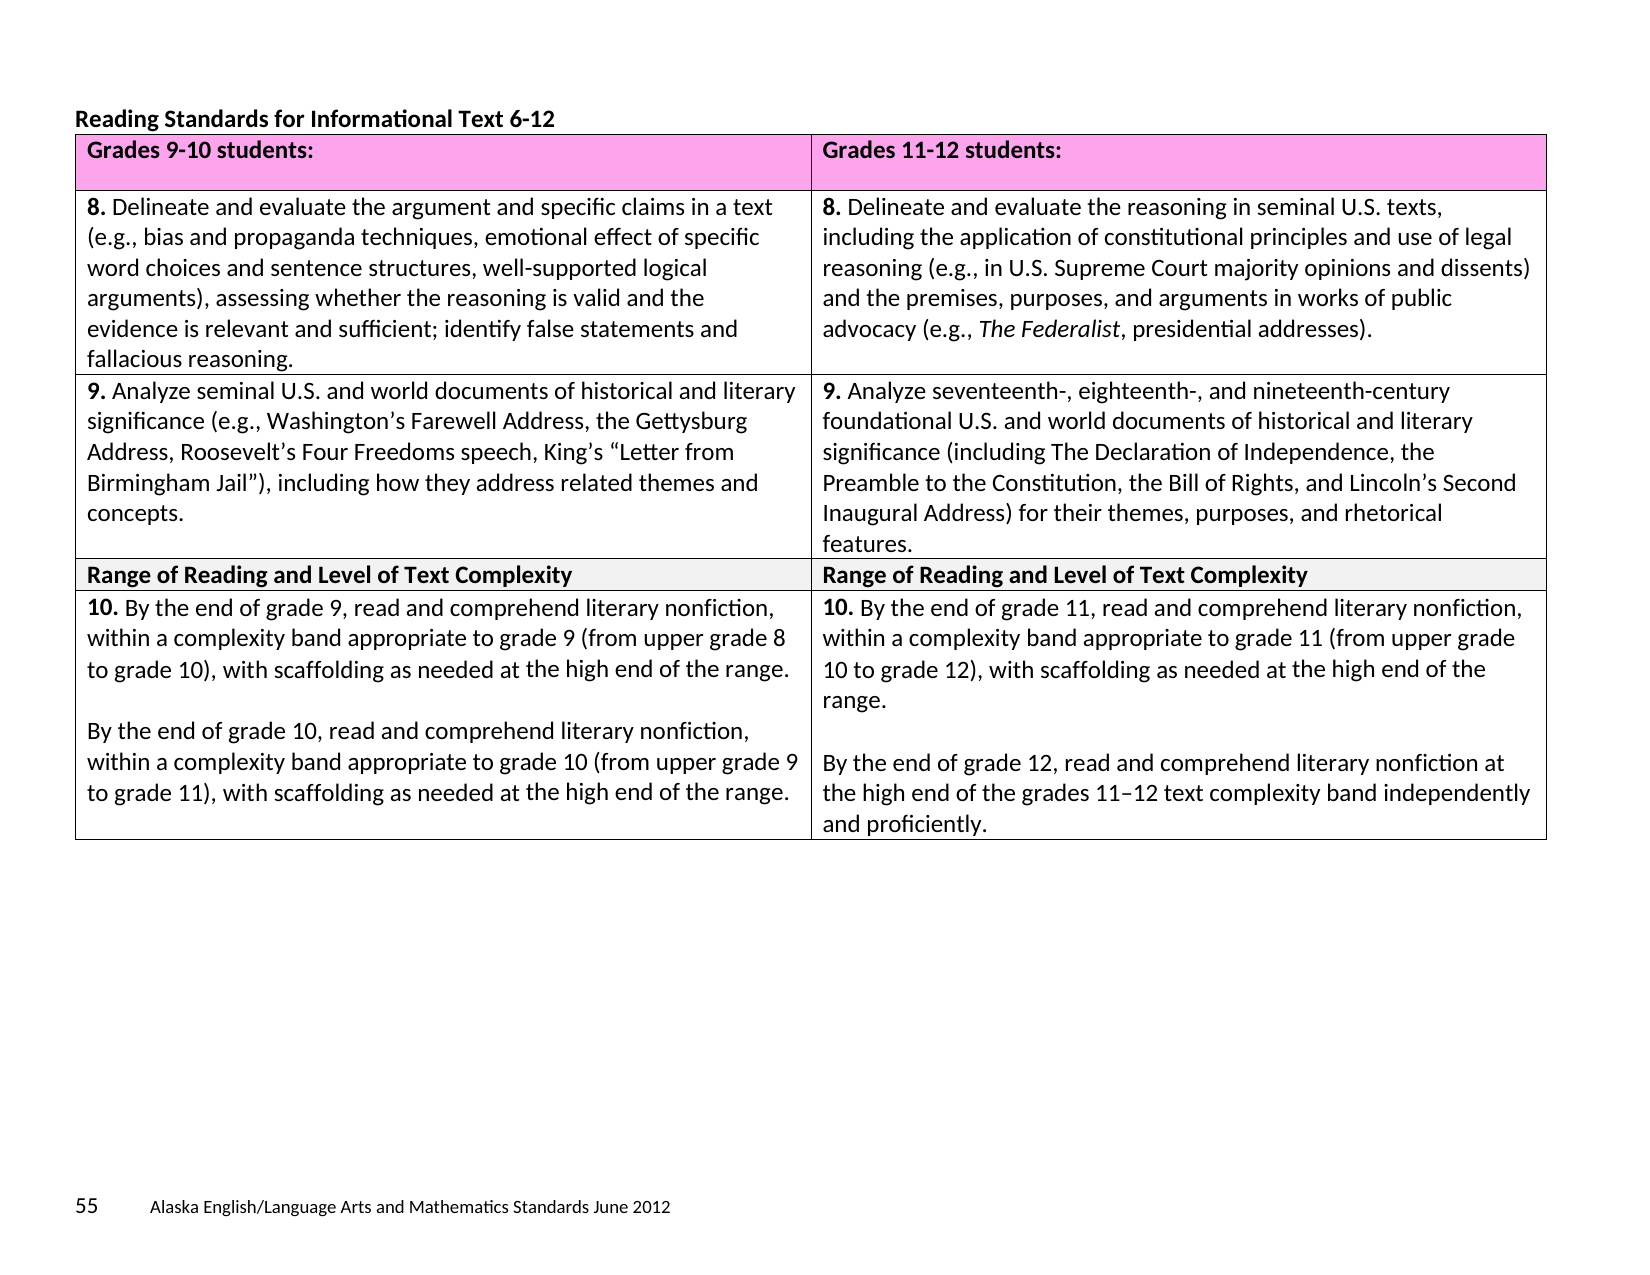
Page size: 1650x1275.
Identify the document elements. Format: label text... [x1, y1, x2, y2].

table_cell Range of Reading and Level of Text Complexity [76, 559, 811, 590]
table_cell Range of Reading and Level of Text Complexity [812, 559, 1546, 590]
text Reading Standards for Informational Text 6-12 [75, 103, 1547, 134]
table_header Grades 11-12 students: [812, 135, 1546, 190]
table_cell 10. By the end of grade 9, read and comprehend literary nonfiction, within a complexity band appropriate to grade 9 (from upper grade 8 to grade 10), with scaffolding as needed at the high end of the range. By the end of grade 10, read and comprehend literary nonfiction, within a complexity band appropriate to grade 10 (from upper grade 9 to grade 11), with scaffolding as needed at the high end of the range. [76, 591, 811, 838]
table_cell 8. Delineate and evaluate the argument and specific claims in a text (e.g., bias and propaganda techniques, emotional effect of specific word choices and sentence structures, well-supported logical arguments), assessing whether the reasoning is valid and the evidence is relevant and sufficient; identify false statements and fallacious reasoning. [76, 191, 811, 374]
table_header Grades 9-10 students: [76, 135, 811, 190]
table_cell 8. Delineate and evaluate the reasoning in seminal U.S. texts, including the application of constitutional principles and use of legal reasoning (e.g., in U.S. Supreme Court majority opinions and dissents) and the premises, purposes, and arguments in works of public advocacy (e.g., The Federalist, presidential addresses). [812, 191, 1546, 374]
table_cell 9. Analyze seventeenth-, eighteenth-, and nineteenth-century foundational U.S. and world documents of historical and literary significance (including The Declaration of Independence, the Preamble to the Constitution, the Bill of Rights, and Lincoln’s Second Inaugural Address) for their themes, purposes, and rhetorical features. [812, 375, 1546, 558]
table_cell 10. By the end of grade 11, read and comprehend literary nonfiction, within a complexity band appropriate to grade 11 (from upper grade 10 to grade 12), with scaffolding as needed at the high end of the range. By the end of grade 12, read and comprehend literary nonfiction at the high end of the grades 11–12 text complexity band independently and proficiently. [812, 591, 1546, 838]
table_cell 9. Analyze seminal U.S. and world documents of historical and literary significance (e.g., Washington’s Farewell Address, the Gettysburg Address, Roosevelt’s Four Freedoms speech, King’s “Letter from Birmingham Jail”), including how they address related themes and concepts. [76, 375, 811, 558]
